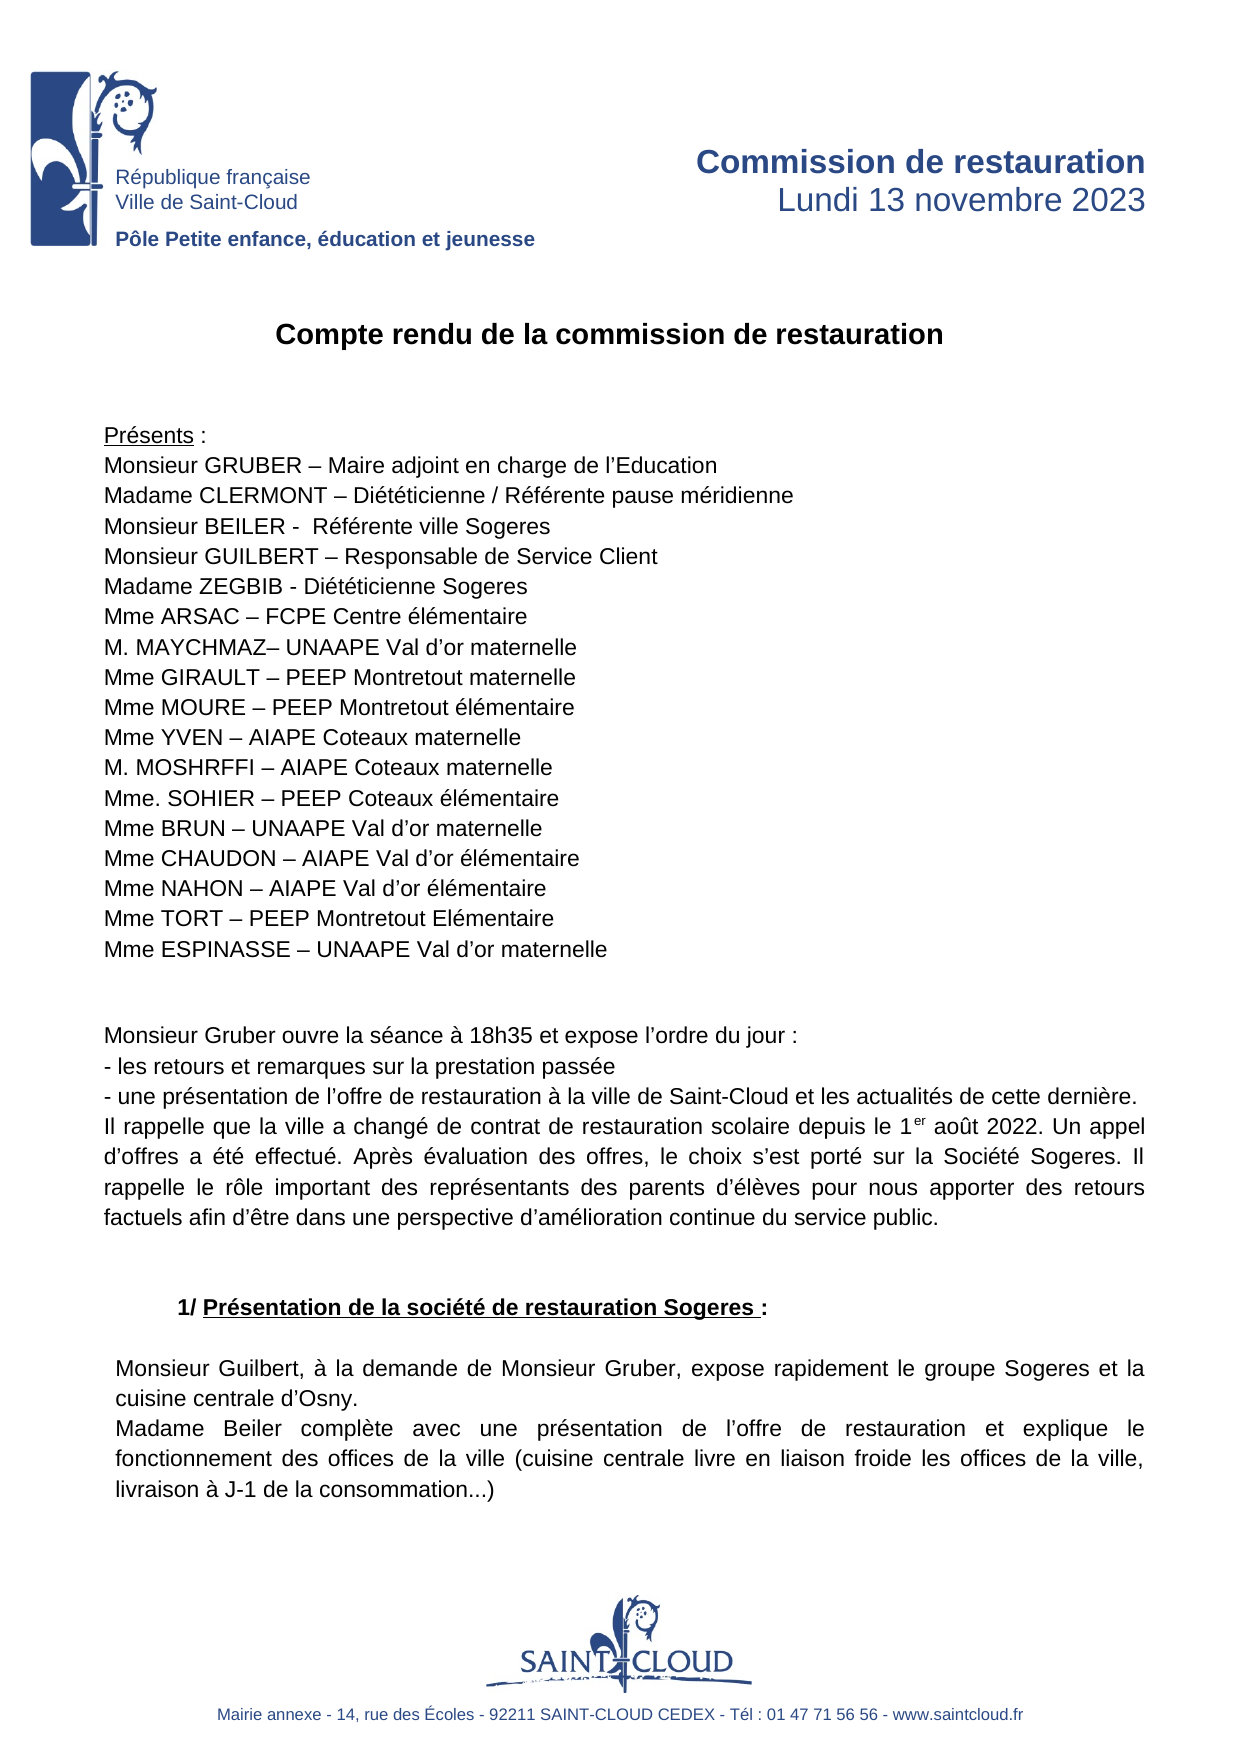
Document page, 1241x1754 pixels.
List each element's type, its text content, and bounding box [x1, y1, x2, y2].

text Madame CLERMONT – Diététicienne / Référente pause méridienne [103, 482, 1146, 509]
picture [486, 1595, 752, 1693]
text - les retours et remarques sur la prestation passée [103, 1053, 1146, 1079]
text M. MOSHRFFI – AIAPE Coteaux maternelle [103, 754, 1146, 781]
text Monsieur BEILER - Référente ville Sogeres [103, 513, 1146, 539]
text Présents : [103, 422, 1146, 448]
text Madame ZEGBIB - Diététicienne Sogeres [103, 573, 1146, 599]
text Mme BRUN – UNAAPE Val d’or maternelle [103, 815, 1146, 841]
text Compte rendu de la commission de restauration [74, 317, 1146, 350]
text Mme CHAUDON – AIAPE Val d’or élémentaire [103, 845, 1146, 871]
text Monsieur Guilbert, à la demande de Monsieur Gruber, expose rapidement le groupe Sogeres et la cuisine centrale d’Osny. [115, 1355, 1146, 1411]
text Mme MOURE – PEEP Montretout élémentaire [103, 694, 1146, 720]
text M. MAYCHMAZ– UNAAPE Val d’or maternelle [103, 633, 1146, 660]
text Monsieur Gruber ouvre la séance à 18h35 et expose l’ordre du jour : [103, 1022, 1146, 1049]
text Monsieur GRUBER – Maire adjoint en charge de l’Education [103, 452, 1146, 479]
text - une présentation de l’offre de restauration à la ville de Saint-Cloud et les actualités de cette dernière. [103, 1083, 1146, 1109]
text Mme ARSAC – FCPE Centre élémentaire [103, 603, 1146, 630]
text Mme NAHON – AIAPE Val d’or élémentaire [103, 875, 1146, 902]
text 1/ Présentation de la société de restauration Sogeres : [103, 1294, 1146, 1321]
text Mme. SOHIER – PEEP Coteaux élémentaire [103, 784, 1146, 811]
picture [29, 70, 157, 246]
text Il rappelle que la ville a changé de contrat de restauration scolaire depuis le 1er août 2022. Un appel d’offres a été effectué. Après évaluation des offres, le choix s’est porté sur la Société Sogeres. Il rappelle le rôle important des représentants des parents d’élèves pour nous apporter des retours factuels afin d’être dans une perspective d’amélioration continue du service public. [103, 1113, 1146, 1230]
text Madame Beiler complète avec une présentation de l’offre de restauration et explique le fonctionnement des offices de la ville (cuisine centrale livre en liaison froide les offices de la ville, livraison à J-1 de la consommation...) [115, 1415, 1146, 1502]
text Mme GIRAULT – PEEP Montretout maternelle [103, 664, 1146, 690]
text Mme ESPINASSE – UNAAPE Val d’or maternelle [103, 936, 1146, 962]
text Monsieur GUILBERT – Responsable de Service Client [103, 543, 1146, 569]
text Mme YVEN – AIAPE Coteaux maternelle [103, 724, 1146, 751]
text Mme TORT – PEEP Montretout Elémentaire [103, 905, 1146, 932]
